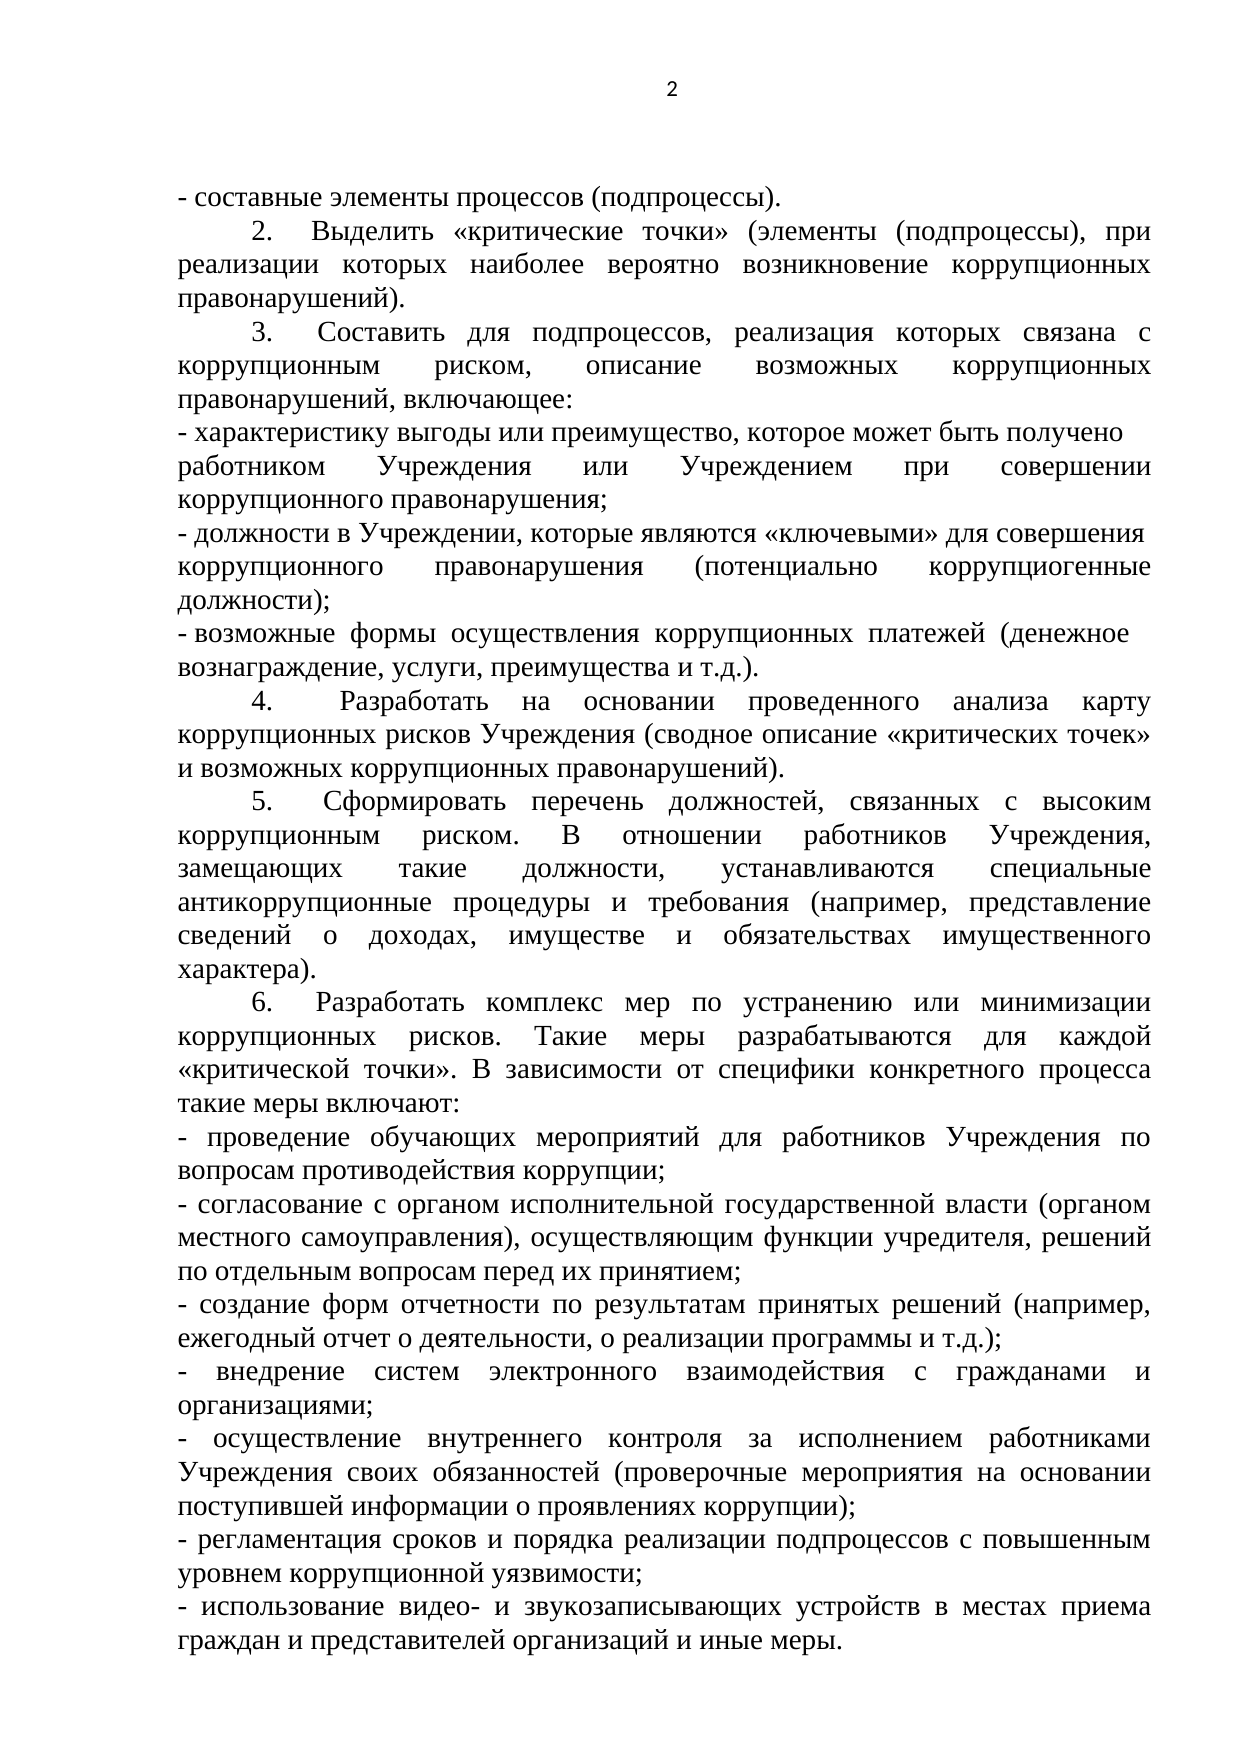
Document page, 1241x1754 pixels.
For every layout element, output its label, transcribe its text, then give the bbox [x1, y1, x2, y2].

text 3. Составить для подпроцессов, реализация которых связана с коррупционным риском, описание возможных коррупционных правонарушений, включающее: [177, 314, 1152, 414]
text - возможные формы осуществления коррупционных платежей (денежное [177, 616, 1152, 649]
text - характеристику выгоды или преимущество, которое может быть получено [177, 414, 1152, 448]
text - согласование с органом исполнительной государственной власти (органом местного самоуправления), осуществляющим функции учредителя, решений по отдельным вопросам перед их принятием; [177, 1186, 1152, 1286]
text - использование видео- и звукозаписывающих устройств в местах приема граждан и представителей организаций и иные меры. [177, 1588, 1152, 1655]
text - регламентация сроков и порядка реализации подпроцессов с повышенным уровнем коррупционной уязвимости; [177, 1521, 1152, 1588]
text - осуществление внутреннего контроля за исполнением работниками Учреждения своих обязанностей (проверочные мероприятия на основании поступившей информации о проявлениях коррупции); [177, 1421, 1152, 1521]
text 2. Выделить «критические точки» (элементы (подпроцессы), при реализации которых наиболее вероятно возникновение коррупционных правонарушений). [177, 213, 1152, 314]
text работником Учреждения или Учреждением при совершении коррупционного правонарушения; [177, 448, 1152, 515]
text вознаграждение, услуги, преимущества и т.д.). [177, 649, 1152, 683]
text - составные элементы процессов (подпроцессы). [177, 179, 1152, 213]
text 5. Сформировать перечень должностей, связанных с высоким коррупционным риском. В отношении работников Учреждения, замещающих такие должности, устанавливаются специальные антикоррупционные процедуры и требования (например, представление сведений о доходах, имуществе и обязательствах имущественного характера). [177, 783, 1152, 984]
text 4. Разработать на основании проведенного анализа карту коррупционных рисков Учреждения (сводное описание «критических точек» и возможных коррупционных правонарушений). [177, 683, 1152, 783]
text коррупционного правонарушения (потенциально коррупциогенные должности); [177, 548, 1152, 616]
text - проведение обучающих мероприятий для работников Учреждения по вопросам противодействия коррупции; [177, 1119, 1152, 1186]
text - внедрение систем электронного взаимодействия с гражданами и организациями; [177, 1353, 1152, 1421]
text - должности в Учреждении, которые являются «ключевыми» для совершения [177, 515, 1152, 548]
text 6. Разработать комплекс мер по устранению или минимизации коррупционных рисков. Такие меры разрабатываются для каждой «критической точки». В зависимости от специфики конкретного процесса такие меры включают: [177, 984, 1152, 1119]
text - создание форм отчетности по результатам принятых решений (например, ежегодный отчет о деятельности, о реализации программы и т.д.); [177, 1286, 1152, 1353]
